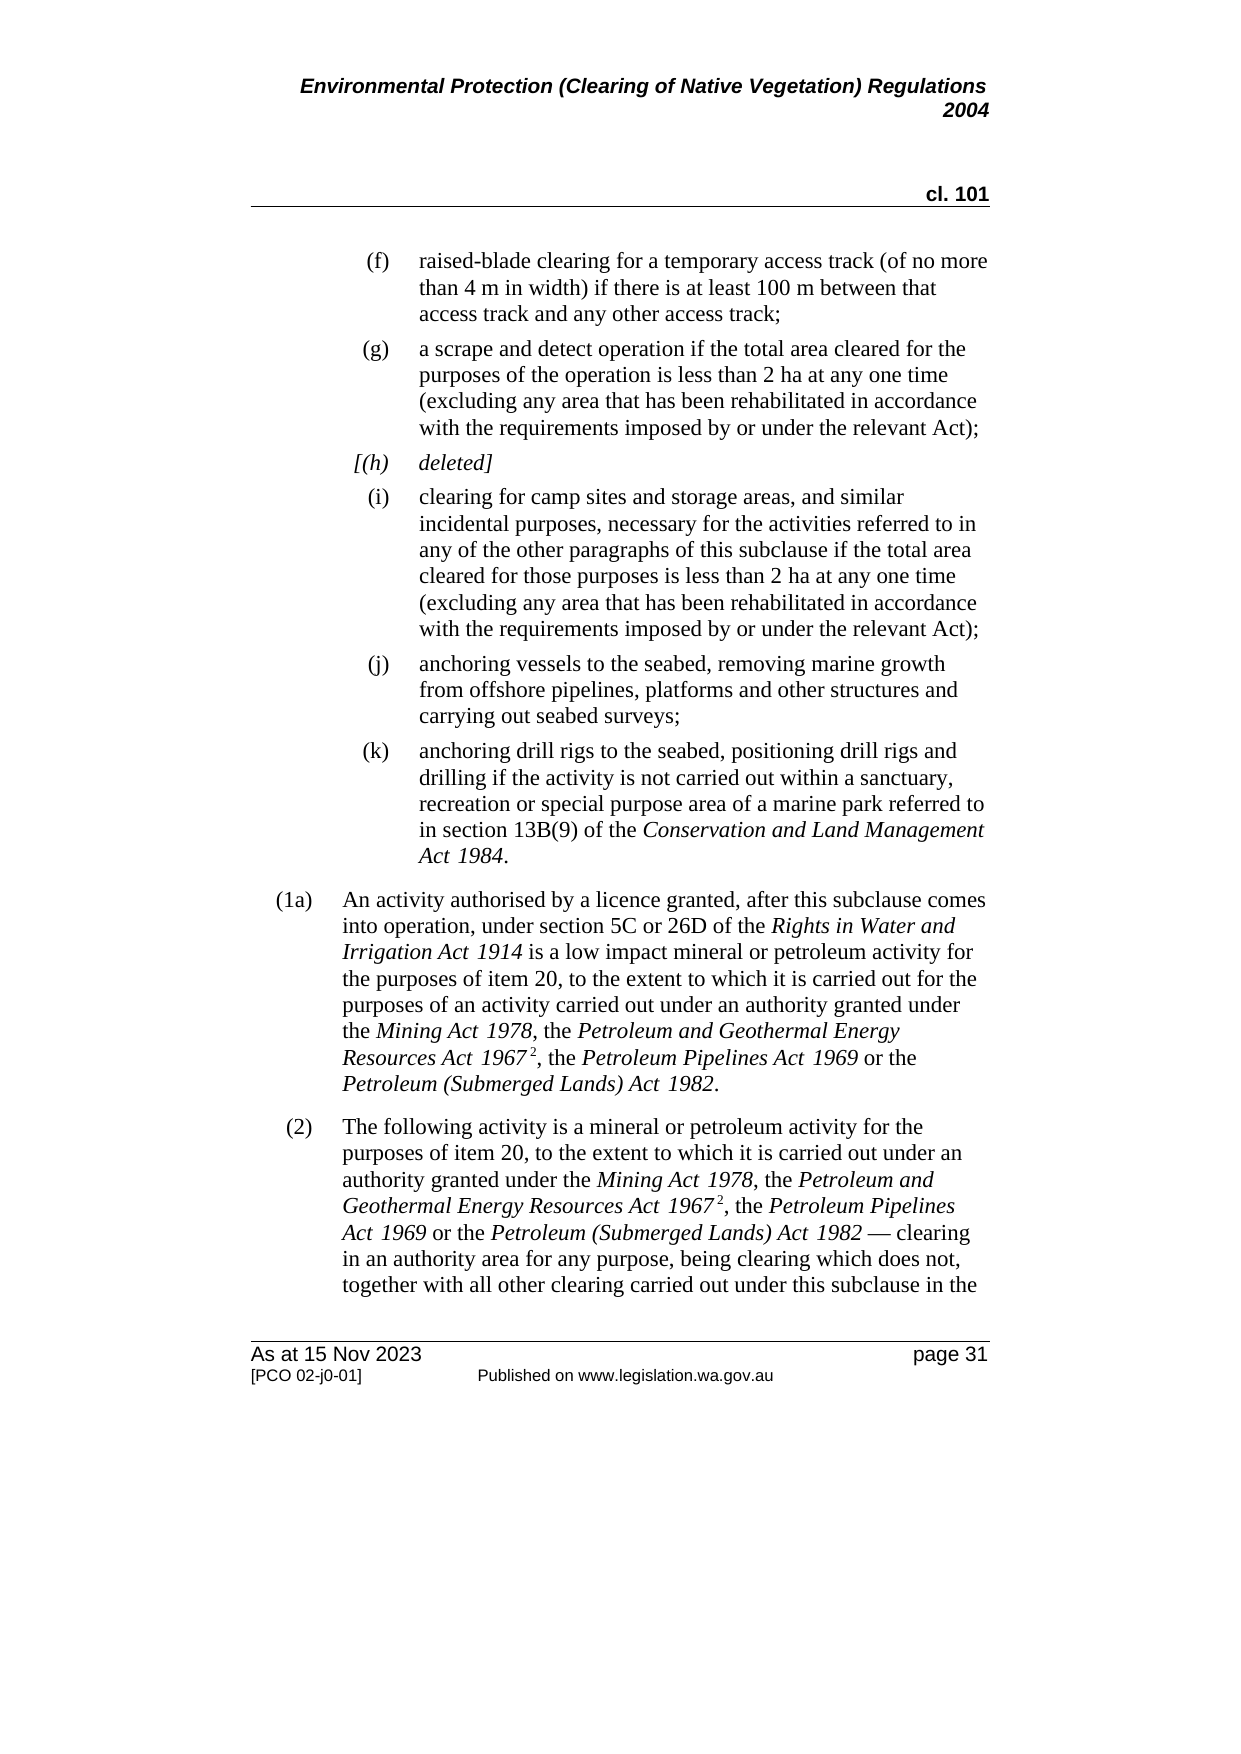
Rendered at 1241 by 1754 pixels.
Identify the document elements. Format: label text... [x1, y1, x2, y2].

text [251, 1113, 990, 1298]
text (k) anchoring drill rigs to the seabed, positioning drill rigs and drilling if the activity is not carried out within a sanctuary, recreation or special purpose area of a marine park referred to in section 13B(9) of the Conservation and Land Management Act 1984. [251, 737, 990, 869]
text (i) clearing for camp sites and storage areas, and similar incidental purposes, necessary for the activities referred to in any of the other paragraphs of this subclause if the total area cleared for those purposes is less than 2 ha at any one time (excluding any area that has been rehabilitated in accordance with the requirements imposed by or under the relevant Act); [251, 483, 990, 641]
text (j) anchoring vessels to the seabed, removing marine growth from offshore pipelines, platforms and other structures and carrying out seabed surveys; [251, 650, 990, 729]
text (1a) An activity authorised by a licence granted, after this subclause comes into operation, under section 5C or 26D of the Rights in Water and Irrigation Act 1914 is a low impact mineral or petroleum activity for the purposes of item 20, to the extent to which it is carried out for the purposes of an activity carried out under an authority granted under the Mining Act 1978, the Petroleum and Geothermal Energy Resources Act 1967 2, the Petroleum Pipelines Act 1969 or the Petroleum (Submerged Lands) Act 1982. [251, 886, 990, 1096]
text [(h) deleted] [251, 449, 990, 475]
text (g) a scrape and detect operation if the total area cleared for the purposes of the operation is less than 2 ha at any one time (excluding any area that has been rehabilitated in accordance with the requirements imposed by or under the relevant Act); [251, 335, 990, 440]
text (f) raised-blade clearing for a temporary access track (of no more than 4 m in width) if there is at least 100 m between that access track and any other access track; [251, 247, 990, 327]
